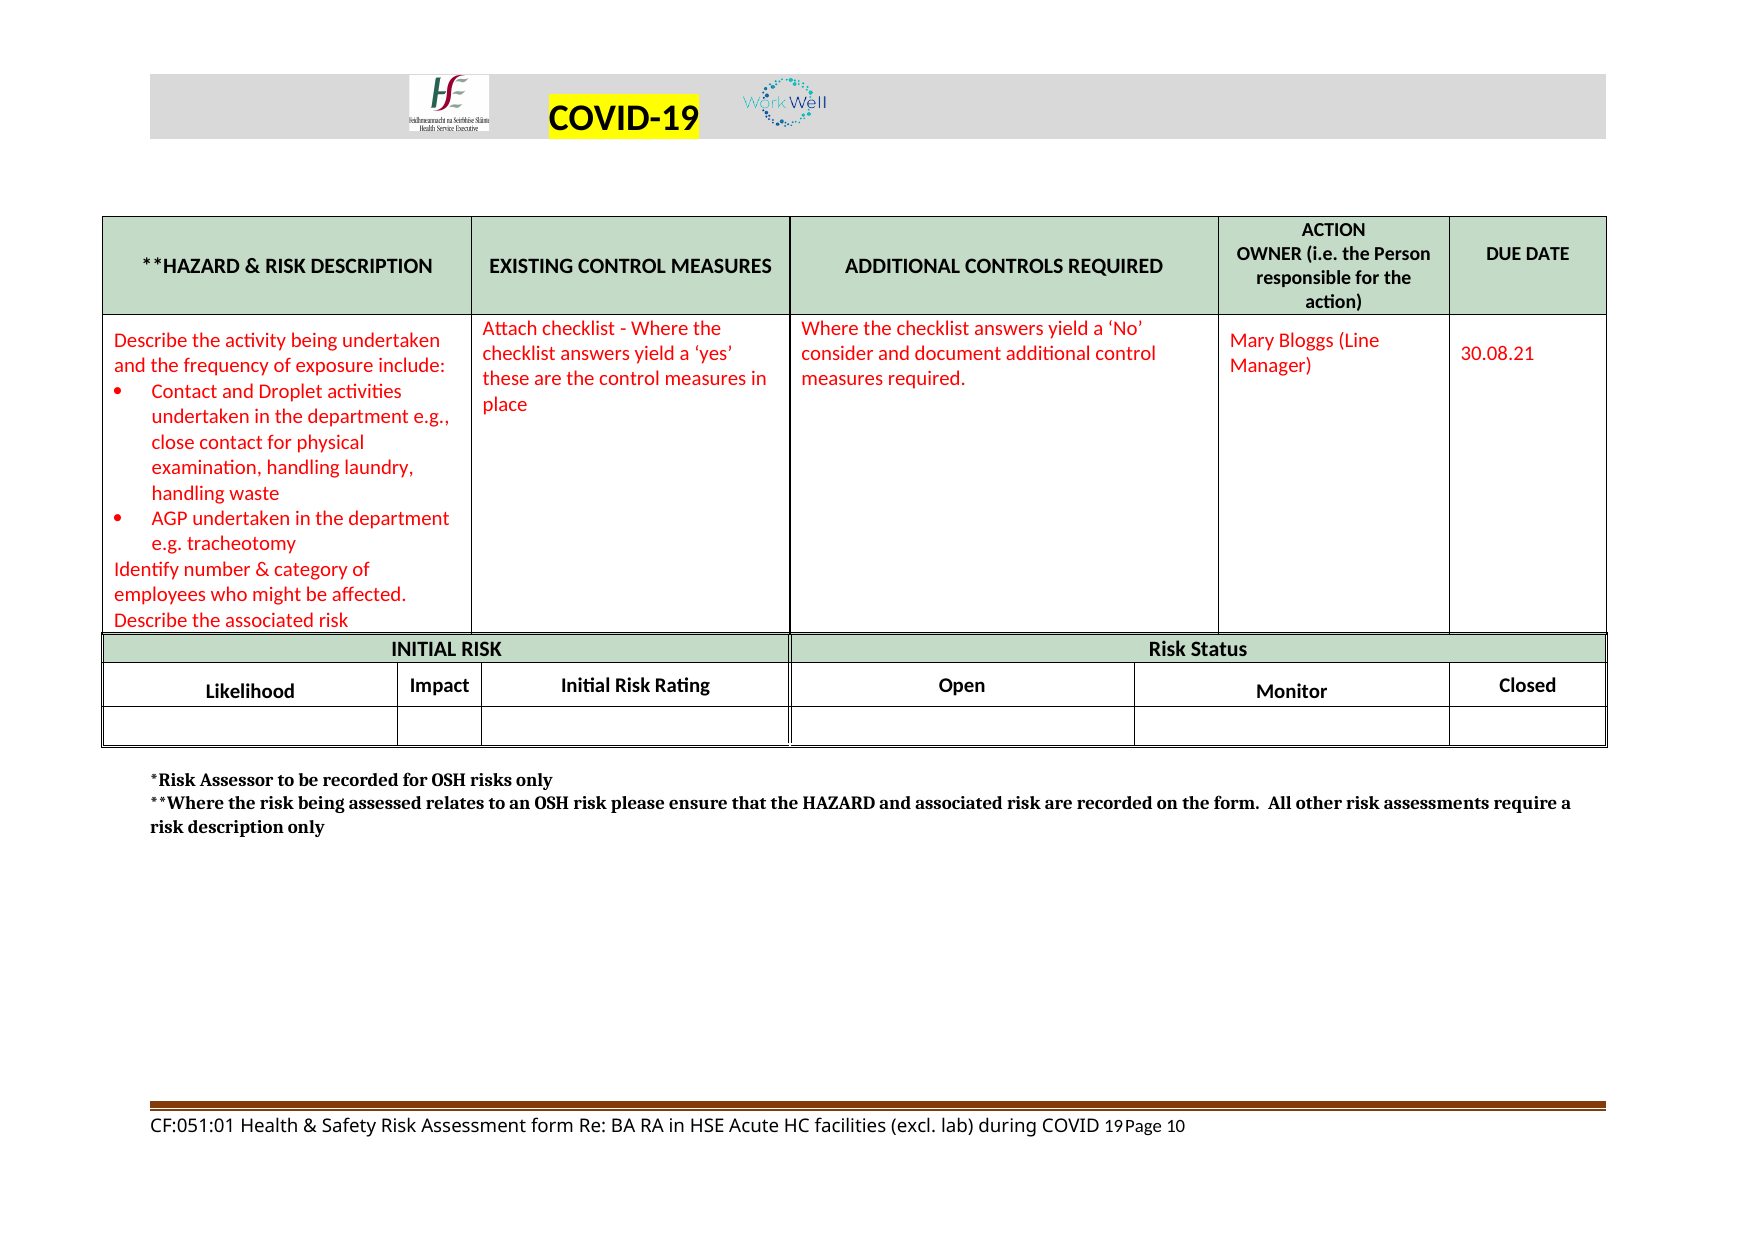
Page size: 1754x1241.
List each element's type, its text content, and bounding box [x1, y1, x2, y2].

table_header EXISTING CONTROL MEASURES [472, 217, 789, 314]
table_header DUE DATE [1450, 217, 1606, 314]
table_cell Where the checklist answers yield a ‘No’ consider and document additional control measures required. [791, 315, 1218, 632]
table_cell Risk Status [792, 635, 1605, 662]
table_header **HAZARD & RISK DESCRIPTION [103, 217, 471, 314]
table_cell Describe the activity being undertaken and the frequency of exposure include: Contact and Droplet activities undertaken in the department e.g., close contact for physical examination, handling laundry, handling waste AGP undertaken in the department e.g. tracheotomy Identify number & category of employees who might be affected. Describe the associated risk [103, 315, 471, 632]
table_cell Open [792, 663, 1134, 706]
table_cell Attach checklist - Where the checklist answers yield a ‘yes’ these are the control measures in place [472, 315, 789, 632]
table_header ACTION OWNER (i.e. the Person responsible for the action) [1219, 217, 1449, 314]
table_cell Mary Bloggs (Line Manager) [1219, 315, 1449, 632]
table_cell INITIAL RISK [104, 635, 788, 662]
table_cell Closed [1450, 663, 1605, 706]
text *Risk Assessor to be recorded for OSH risks only [150, 770, 1606, 791]
table_cell Likelihood [104, 663, 397, 706]
table_cell [1450, 707, 1605, 745]
table_cell [482, 707, 790, 745]
table_cell [790, 707, 1134, 745]
table_header ADDITIONAL CONTROLS REQUIRED [791, 217, 1218, 314]
table_cell [104, 707, 397, 745]
text **Where the risk being assessed relates to an OSH risk please ensure that the HAZARD and associated risk are recorded on the form. All other risk assessments require a risk description only [150, 793, 1606, 838]
table_cell 30.08.21 [1450, 315, 1606, 632]
table_cell Impact [398, 663, 481, 706]
table_cell Initial Risk Rating [482, 663, 788, 706]
table_cell [1135, 707, 1449, 745]
picture [738, 73, 831, 131]
table_cell [398, 707, 481, 745]
table_cell Monitor [1135, 663, 1449, 706]
